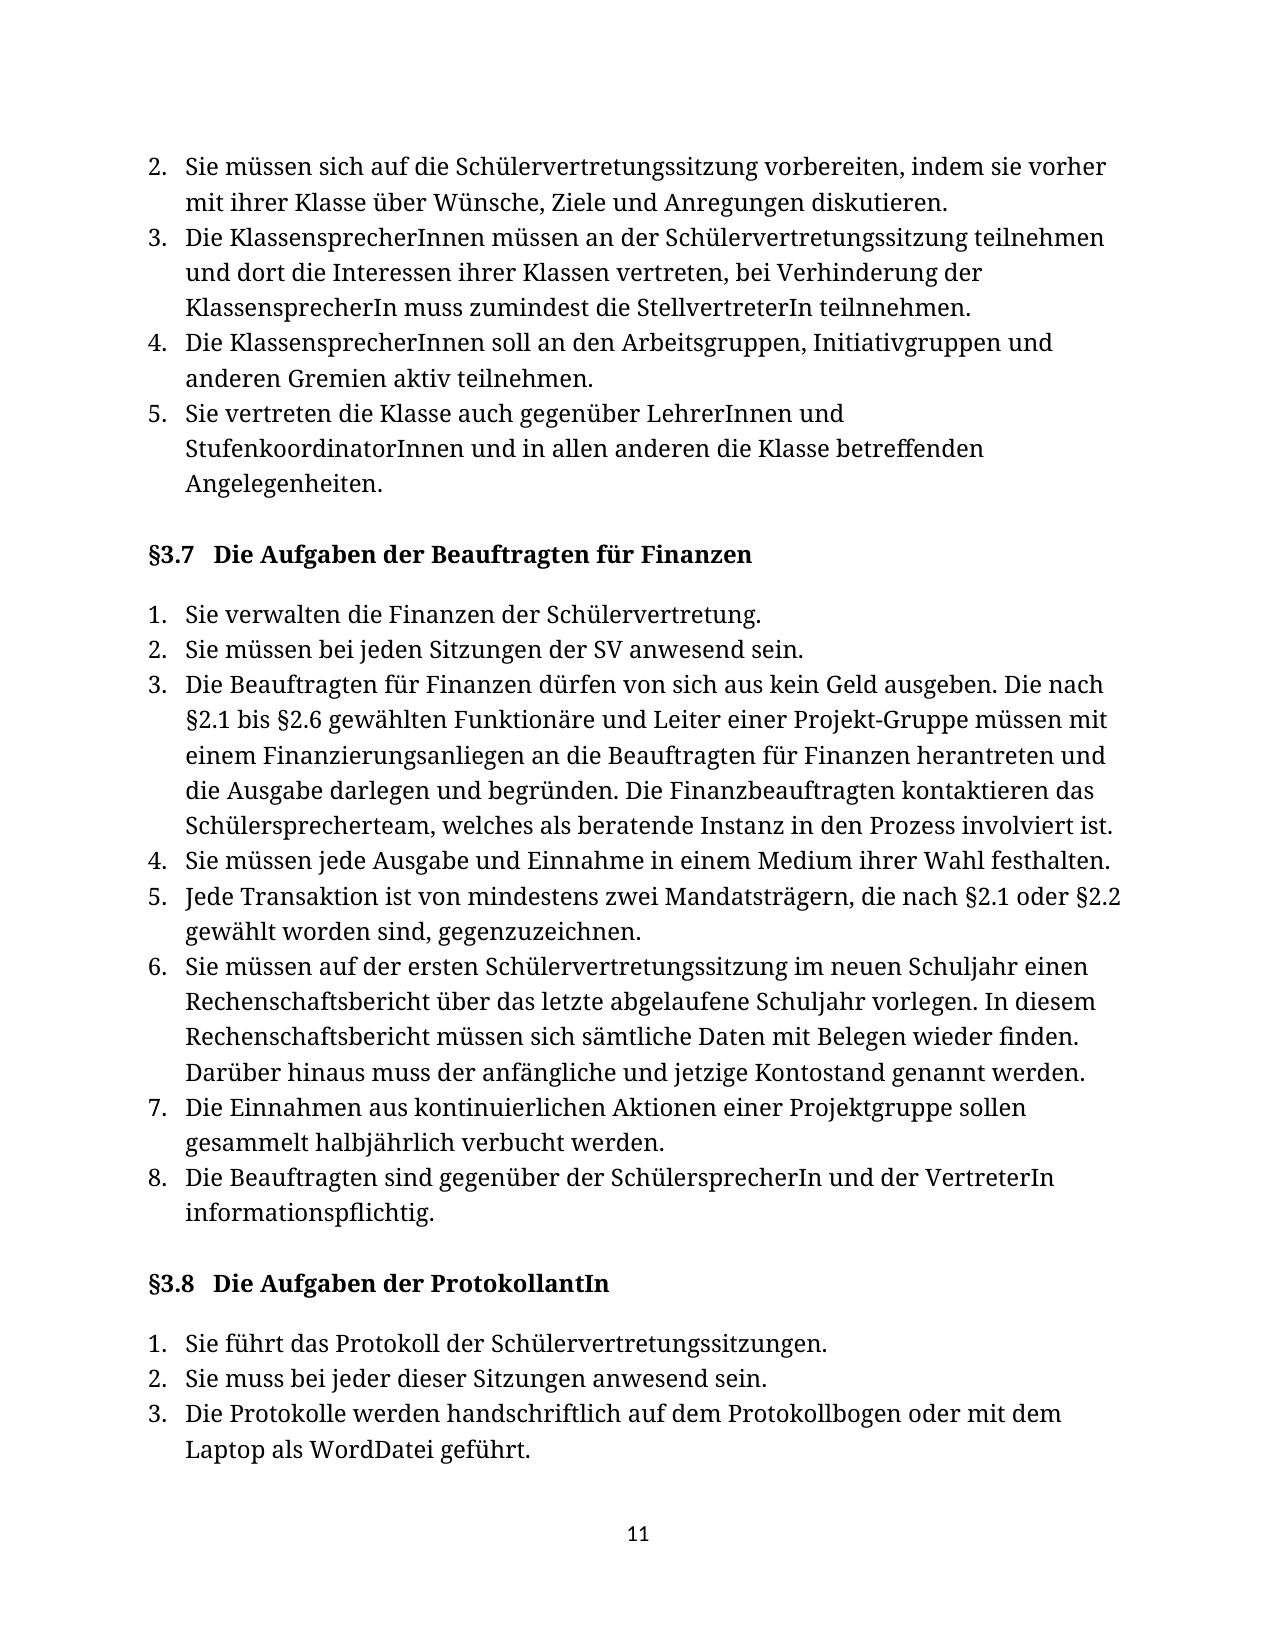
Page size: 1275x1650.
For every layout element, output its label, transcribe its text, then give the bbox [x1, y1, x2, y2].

list Die Einnahmen aus kontinuierlichen Aktionen einer Projektgruppe sollen gesammelt halbjährlich verbucht werden. [148, 1088, 1127, 1158]
list Die KlassensprecherInnen müssen an der Schülervertretungssitzung teilnehmen und dort die Interessen ihrer Klassen vertreten, bei Verhinderung der KlassensprecherIn muss zumindest die StellvertreterIn teilnnehmen. [148, 218, 1127, 324]
list Die Protokolle werden handschriftlich auf dem Protokollbogen oder mit dem Laptop als WordDatei geführt. [148, 1395, 1127, 1465]
list Die Beauftragten sind gegenüber der SchülersprecherIn und der VertreterIn informationspflichtig. [148, 1158, 1127, 1229]
list Die Beauftragten für Finanzen dürfen von sich aus kein Geld ausgeben. Die nach §2.1 bis §2.6 gewählten Funktionäre und Leiter einer Projekt-Gruppe müssen mit einem Finanzierungsanliegen an die Beauftragten für Finanzen herantreten und die Ausgabe darlegen und begründen. Die Finanzbeauftragten kontaktieren das Schülersprecherteam, welches als beratende Instanz in den Prozess involviert ist. [148, 666, 1127, 842]
list Sie muss bei jeder dieser Sitzungen anwesend sein. [148, 1359, 1127, 1395]
list Sie müssen jede Ausgabe und Einnahme in einem Medium ihrer Wahl festhalten. [148, 842, 1127, 877]
list Sie müssen sich auf die Schülervertretungssitzung vorbereiten, indem sie vorher mit ihrer Klasse über Wünsche, Ziele und Anregungen diskutieren. [148, 148, 1127, 218]
text §3.7 Die Aufgaben der Beauftragten für Finanzen [148, 535, 1127, 570]
list Die KlassensprecherInnen soll an den Arbeitsgruppen, Initiativgruppen und anderen Gremien aktiv teilnehmen. [148, 324, 1127, 394]
list Jede Transaktion ist von mindestens zwei Mandatsträgern, die nach §2.1 oder §2.2 gewählt worden sind, gegenzuzeichnen. [148, 877, 1127, 947]
list Sie vertreten die Klasse auch gegenüber LehrerInnen und StufenkoordinatorInnen und in allen anderen die Klasse betreffenden Angelegenheiten. [148, 394, 1127, 500]
list Sie müssen bei jeden Sitzungen der SV anwesend sein. [148, 630, 1127, 666]
list Sie müssen auf der ersten Schülervertretungssitzung im neuen Schuljahr einen Rechenschaftsbericht über das letzte abgelaufene Schuljahr vorlegen. In diesem Rechenschaftsbericht müssen sich sämtliche Daten mit Belegen wieder finden. Darüber hinaus muss der anfängliche und jetzige Kontostand genannt werden. [148, 947, 1127, 1088]
list Sie führt das Protokoll der Schülervertretungssitzungen. [148, 1324, 1127, 1359]
list Sie verwalten die Finanzen der Schülervertretung. [148, 595, 1127, 630]
text §3.8 Die Aufgaben der ProtokollantIn [148, 1264, 1127, 1299]
